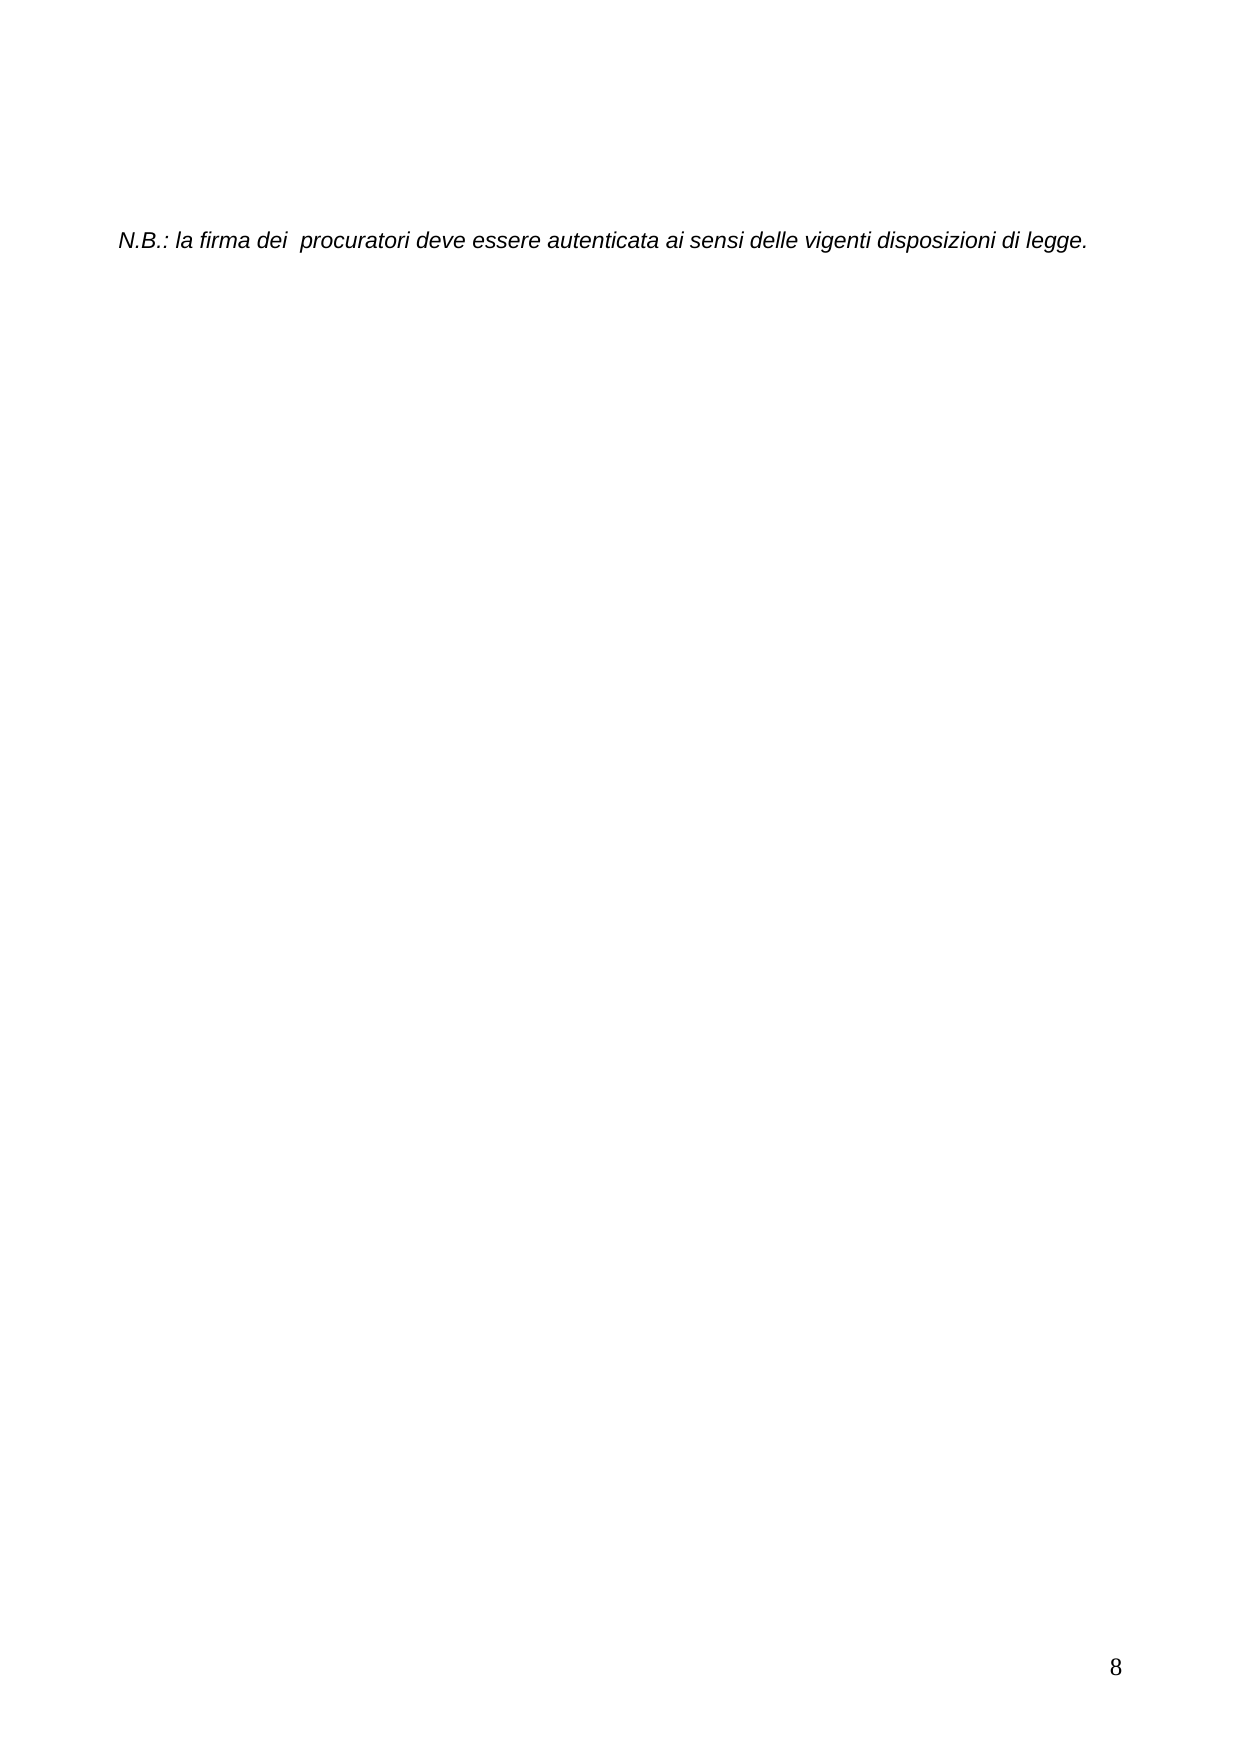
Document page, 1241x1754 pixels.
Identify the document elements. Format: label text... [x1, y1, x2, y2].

text N.B.: la firma dei procuratori deve essere autenticata ai sensi delle vigenti disposizioni di legge. [118, 227, 1122, 253]
